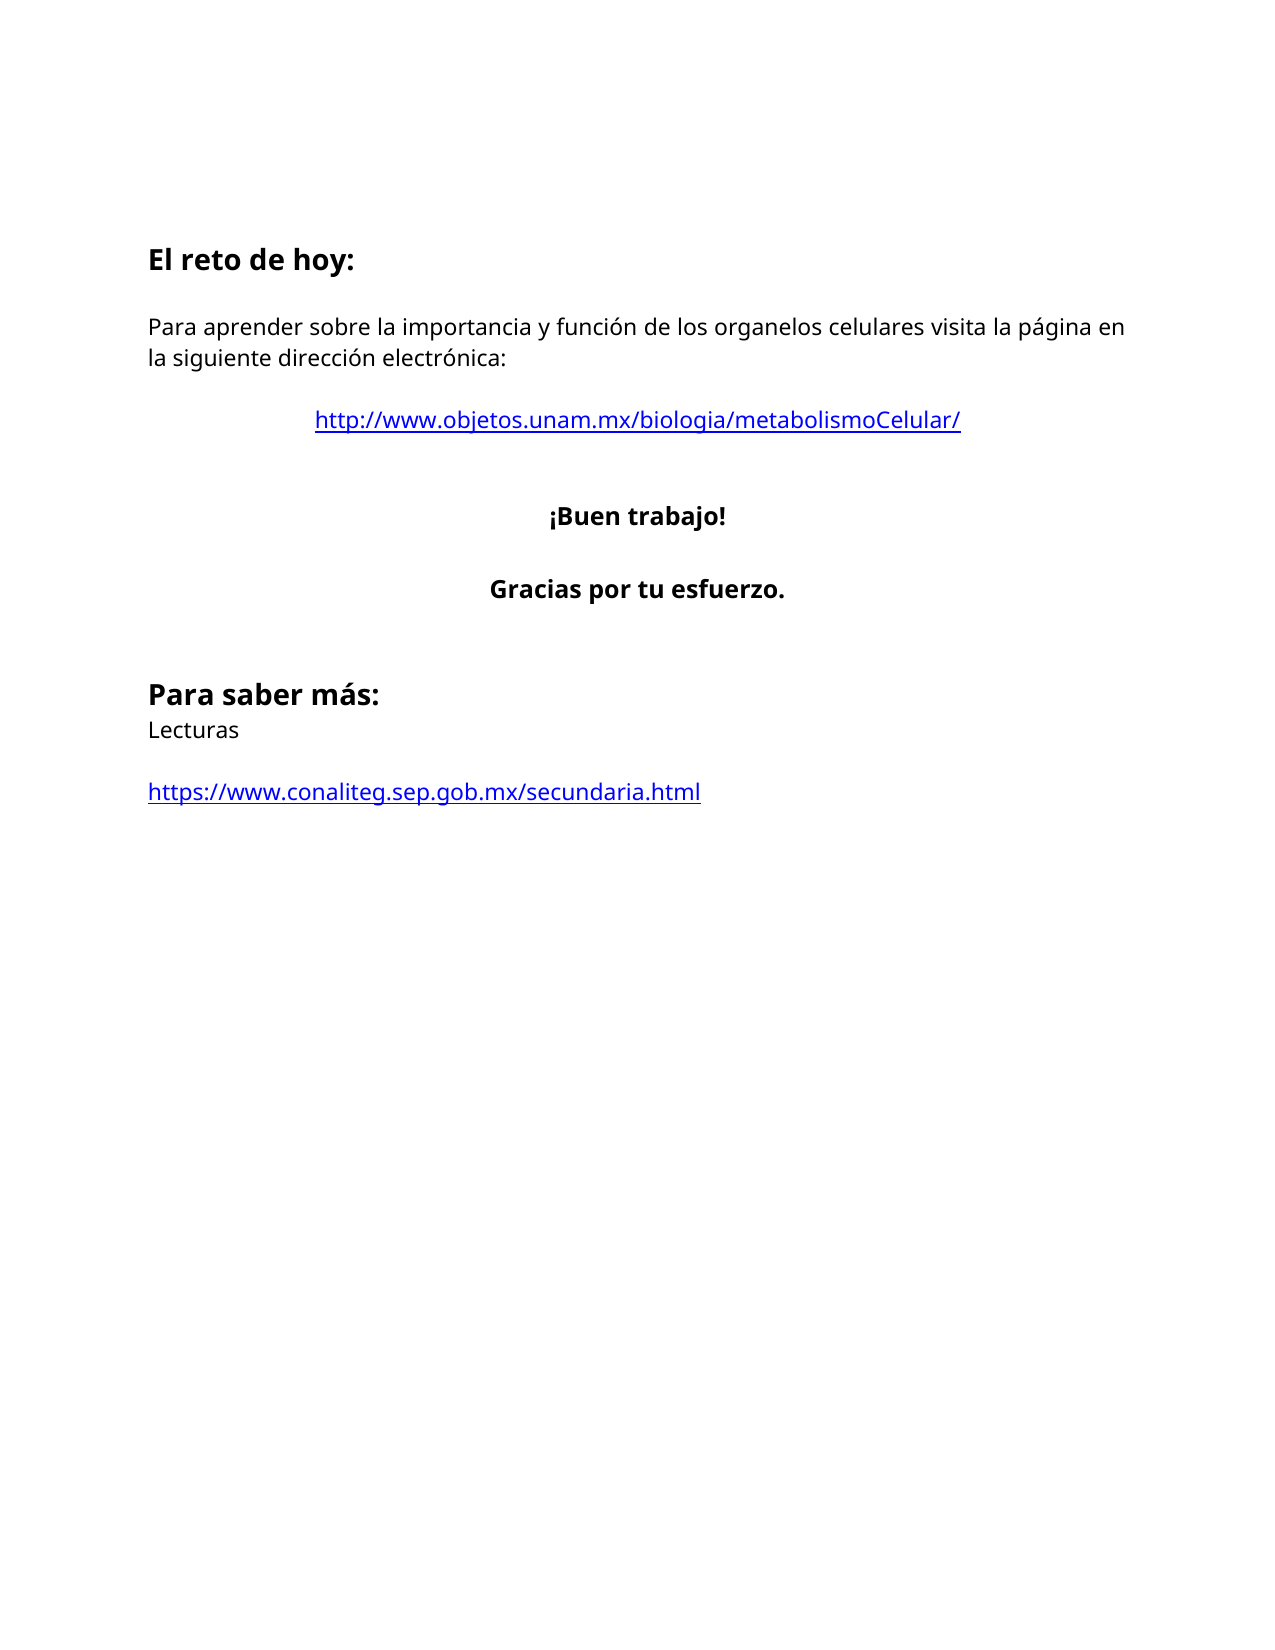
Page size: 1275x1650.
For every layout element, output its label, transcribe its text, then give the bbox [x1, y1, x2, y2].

text Para aprender sobre la importancia y función de los organelos celulares visita la página en la siguiente dirección electrónica: [148, 311, 1127, 373]
text http://www.objetos.unam.mx/biologia/metabolismoCelular/ [148, 404, 1127, 436]
text Para saber más: [148, 674, 1127, 714]
text Gracias por tu esfuerzo. [148, 572, 1127, 606]
text ¡Buen trabajo! [148, 498, 1127, 532]
text El reto de hoy: [148, 240, 1127, 279]
text https://www.conaliteg.sep.gob.mx/secundaria.html [148, 776, 1127, 807]
text Lecturas [148, 714, 1127, 745]
